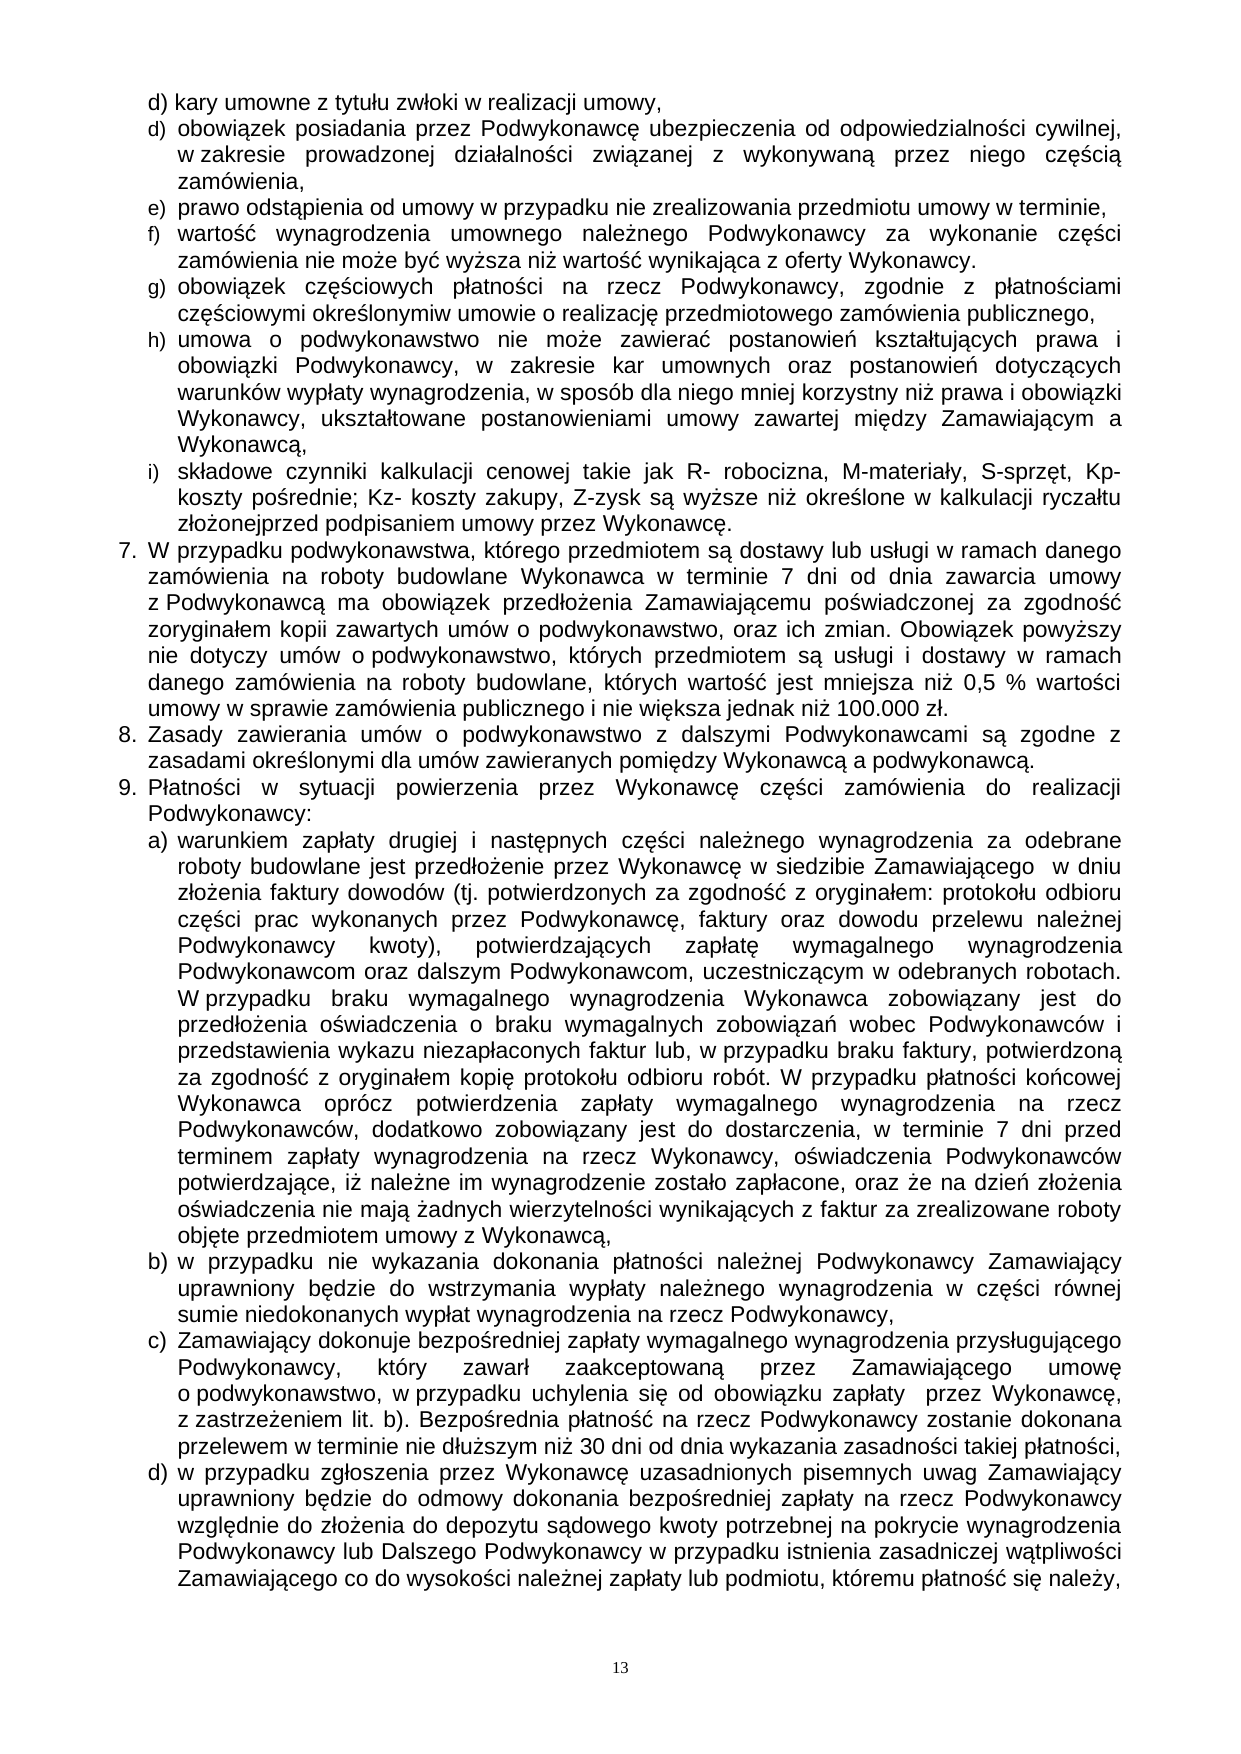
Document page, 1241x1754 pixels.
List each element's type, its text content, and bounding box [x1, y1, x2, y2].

list wartość wynagrodzenia umownego należnego Podwykonawcy za wykonanie części zamówienia nie może być wyższa niż wartość wynikająca z oferty Wykonawcy. [148, 220, 1122, 273]
list umowa o podwykonawstwo nie może zawierać postanowień kształtujących prawa i obowiązki Podwykonawcy, w zakresie kar umownych oraz postanowień dotyczących warunków wypłaty wynagrodzenia, w sposób dla niego mniej korzystny niż prawa i obowiązki Wykonawcy, ukształtowane postanowieniami umowy zawartej między Zamawiającym a Wykonawcą, [148, 326, 1122, 458]
list w przypadku zgłoszenia przez Wykonawcę uzasadnionych pisemnych uwag Zamawiający uprawniony będzie do odmowy dokonania bezpośredniej zapłaty na rzecz Podwykonawcy względnie do złożenia do depozytu sądowego kwoty potrzebnej na pokrycie wynagrodzenia Podwykonawcy lub Dalszego Podwykonawcy w przypadku istnienia zasadniczej wątpliwości Zamawiającego co do wysokości należnej zapłaty lub podmiotu, któremu płatność się należy, [148, 1459, 1122, 1591]
list Zamawiający dokonuje bezpośredniej zapłaty wymagalnego wynagrodzenia przysługującego Podwykonawcy, który zawarł zaakceptowaną przez Zamawiającego umowę o podwykonawstwo, w przypadku uchylenia się od obowiązku zapłaty przez Wykonawcę, z zastrzeżeniem lit. b). Bezpośrednia płatność na rzecz Podwykonawcy zostanie dokonana przelewem w terminie nie dłuższym niż 30 dni od dnia wykazania zasadności takiej płatności, [148, 1327, 1122, 1459]
list prawo odstąpienia od umowy w przypadku nie zrealizowania przedmiotu umowy w terminie, [148, 194, 1122, 220]
list d) kary umowne z tytułu zwłoki w realizacji umowy, [148, 89, 1122, 115]
list Płatności w sytuacji powierzenia przez Wykonawcę części zamówienia do realizacji Podwykonawcy: [118, 774, 1122, 827]
list warunkiem zapłaty drugiej i następnych części należnego wynagrodzenia za odebrane roboty budowlane jest przedłożenie przez Wykonawcę w siedzibie Zamawiającego w dniu złożenia faktury dowodów (tj. potwierdzonych za zgodność z oryginałem: protokołu odbioru części prac wykonanych przez Podwykonawcę, faktury oraz dowodu przelewu należnej Podwykonawcy kwoty), potwierdzających zapłatę wymagalnego wynagrodzenia Podwykonawcom oraz dalszym Podwykonawcom, uczestniczącym w odebranych robotach. W przypadku braku wymagalnego wynagrodzenia Wykonawca zobowiązany jest do przedłożenia oświadczenia o braku wymagalnych zobowiązań wobec Podwykonawców i przedstawienia wykazu niezapłaconych faktur lub, w przypadku braku faktury, potwierdzoną za zgodność z oryginałem kopię protokołu odbioru robót. W przypadku płatności końcowej Wykonawca oprócz potwierdzenia zapłaty wymagalnego wynagrodzenia na rzecz Podwykonawców, dodatkowo zobowiązany jest do dostarczenia, w terminie 7 dni przed terminem zapłaty wynagrodzenia na rzecz Wykonawcy, oświadczenia Podwykonawców potwierdzające, iż należne im wynagrodzenie zostało zapłacone, oraz że na dzień złożenia oświadczenia nie mają żadnych wierzytelności wynikających z faktur za zrealizowane roboty objęte przedmiotem umowy z Wykonawcą, [148, 827, 1122, 1248]
list obowiązek posiadania przez Podwykonawcę ubezpieczenia od odpowiedzialności cywilnej, w zakresie prowadzonej działalności związanej z wykonywaną przez niego częścią zamówienia, [148, 115, 1122, 194]
list składowe czynniki kalkulacji cenowej takie jak R- robocizna, M-materiały, S-sprzęt, Kp- koszty pośrednie; Kz- koszty zakupy, Z-zysk są wyższe niż określone w kalkulacji ryczałtu złożonejprzed podpisaniem umowy przez Wykonawcę. [148, 458, 1122, 537]
list Zasady zawierania umów o podwykonawstwo z dalszymi Podwykonawcami są zgodne z zasadami określonymi dla umów zawieranych pomiędzy Wykonawcą a podwykonawcą. [118, 721, 1122, 774]
list w przypadku nie wykazania dokonania płatności należnej Podwykonawcy Zamawiający uprawniony będzie do wstrzymania wypłaty należnego wynagrodzenia w części równej sumie niedokonanych wypłat wynagrodzenia na rzecz Podwykonawcy, [148, 1248, 1122, 1327]
list obowiązek częściowych płatności na rzecz Podwykonawcy, zgodnie z płatnościami częściowymi określonymiw umowie o realizację przedmiotowego zamówienia publicznego, [148, 273, 1122, 326]
list W przypadku podwykonawstwa, którego przedmiotem są dostawy lub usługi w ramach danego zamówienia na roboty budowlane Wykonawca w terminie 7 dni od dnia zawarcia umowy z Podwykonawcą ma obowiązek przedłożenia Zamawiającemu poświadczonej za zgodność zoryginałem kopii zawartych umów o podwykonawstwo, oraz ich zmian. Obowiązek powyższy nie dotyczy umów o podwykonawstwo, których przedmiotem są usługi i dostawy w ramach danego zamówienia na roboty budowlane, których wartość jest mniejsza niż 0,5 % wartości umowy w sprawie zamówienia publicznego i nie większa jednak niż 100.000 zł. [118, 537, 1122, 721]
